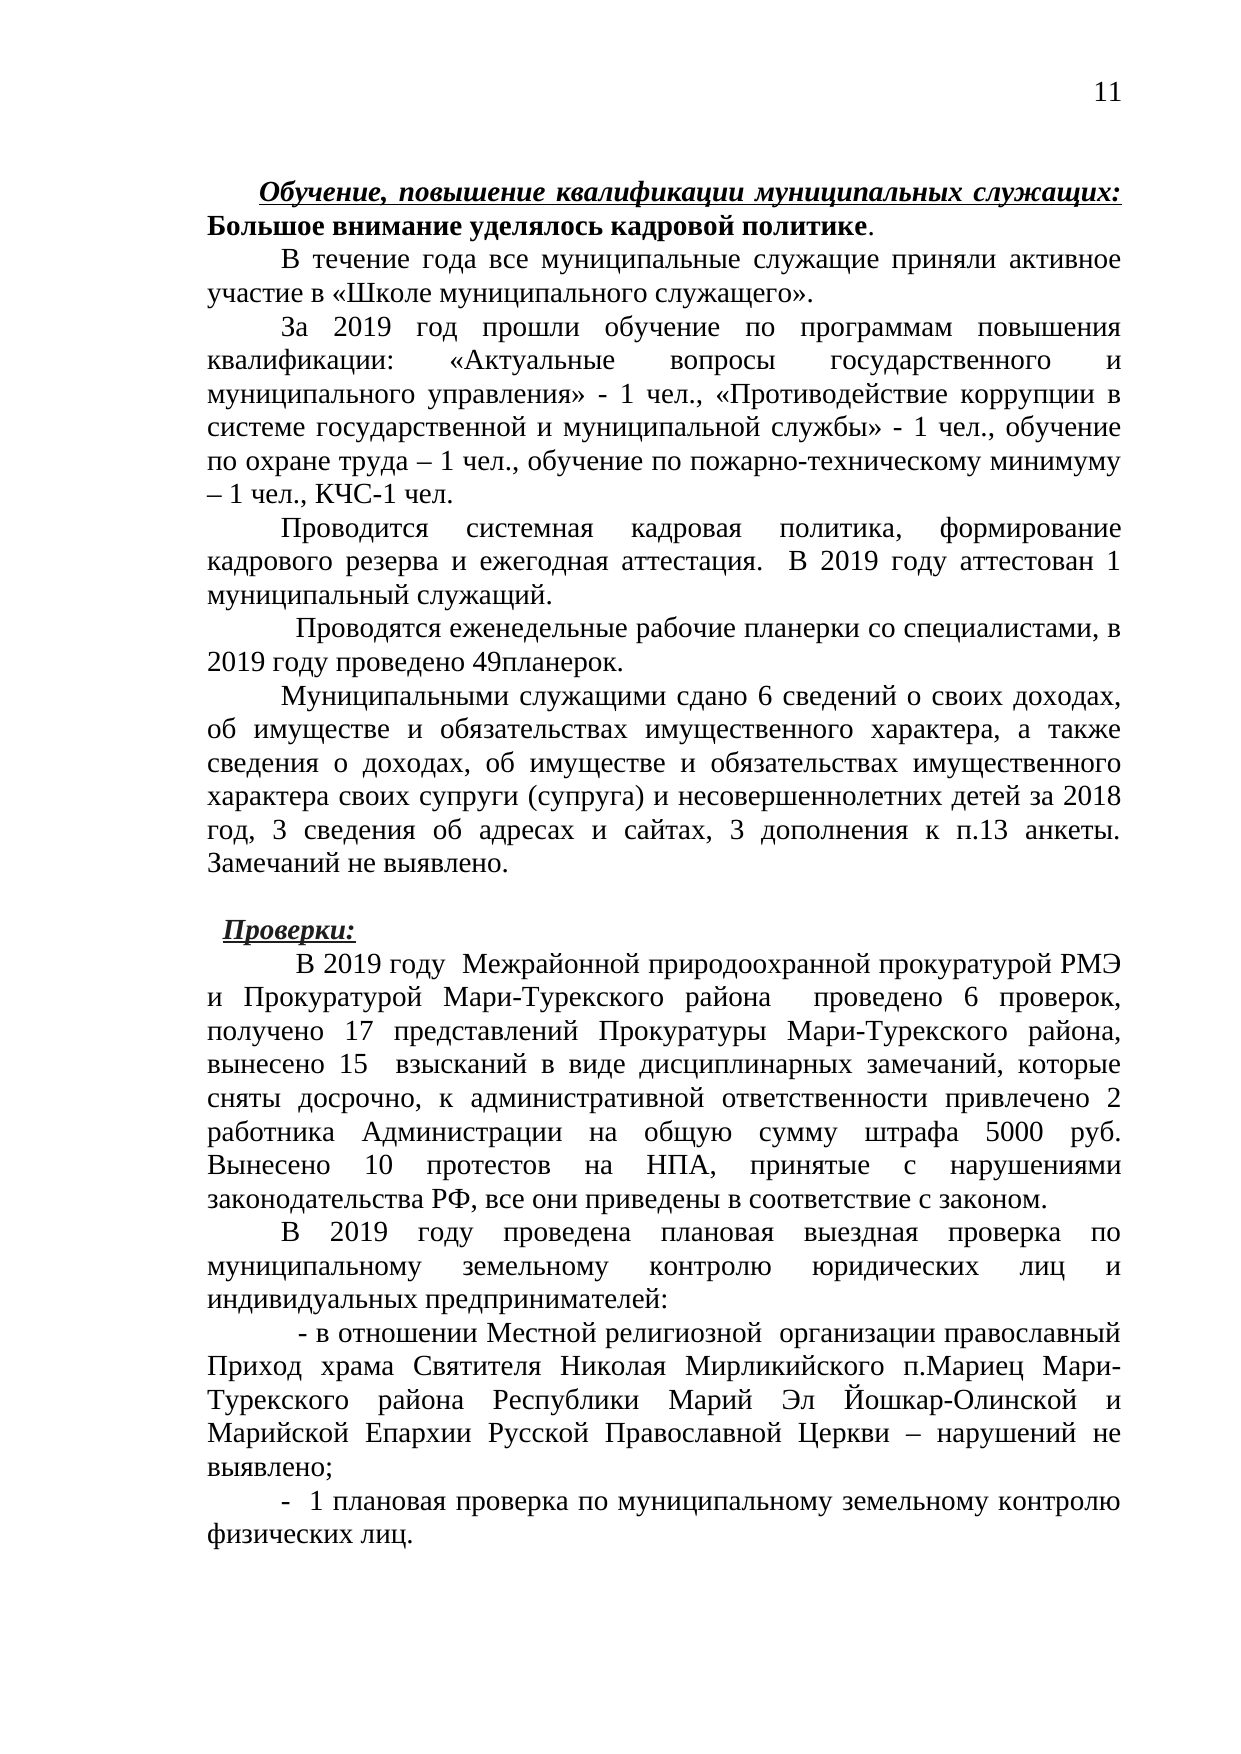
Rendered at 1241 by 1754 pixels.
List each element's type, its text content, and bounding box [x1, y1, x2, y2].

text В 2019 году проведена плановая выездная проверка по муниципальному земельному контролю юридических лиц и индивидуальных предпринимателей: [207, 1214, 1122, 1315]
text Проверки: [207, 912, 1122, 946]
text Проводится системная кадровая политика, формирование кадрового резерва и ежегодная аттестация. В 2019 году аттестован 1 муниципальный служащий. [207, 510, 1122, 611]
text Обучение, повышение квалификации муниципальных служащих: Большое внимание уделялось кадровой политике. [207, 174, 1122, 242]
text - 1 плановая проверка по муниципальному земельному контролю физических лиц. [207, 1483, 1122, 1550]
text - в отношении Местной религиозной организации православный Приход храма Святителя Николая Мирликийского п.Мариец Мари-Турекского района Республики Марий Эл Йошкар-Олинской и Марийской Епархии Русской Православной Церкви – нарушений не выявлено; [207, 1315, 1122, 1483]
text Проводятся еженедельные рабочие планерки со специалистами, в 2019 году проведено 49планерок. [207, 611, 1122, 678]
text Муниципальными служащими сдано 6 сведений о своих доходах, об имуществе и обязательствах имущественного характера, а также сведения о доходах, об имуществе и обязательствах имущественного характера своих супруги (супруга) и несовершеннолетних детей за 2018 год, 3 сведения об адресах и сайтах, 3 дополнения к п.13 анкеты. Замечаний не выявлено. [207, 678, 1122, 879]
text В течение года все муниципальные служащие приняли активное участие в «Школе муниципального служащего». [207, 242, 1122, 309]
text За 2019 год прошли обучение по программам повышения квалификации: «Актуальные вопросы государственного и муниципального управления» - 1 чел., «Противодействие коррупции в системе государственной и муниципальной службы» - 1 чел., обучение по охране труда – 1 чел., обучение по пожарно-техническому минимуму – 1 чел., КЧС-1 чел. [207, 309, 1122, 510]
text В 2019 году Межрайонной природоохранной прокуратурой РМЭ и Прокуратурой Мари-Турекского района проведено 6 проверок, получено 17 представлений Прокуратуры Мари-Турекского района, вынесено 15 взысканий в виде дисциплинарных замечаний, которые сняты досрочно, к административной ответственности привлечено 2 работника Администрации на общую сумму штрафа 5000 руб. Вынесено 10 протестов на НПА, принятые с нарушениями законодательства РФ, все они приведены в соответствие с законом. [207, 946, 1122, 1214]
